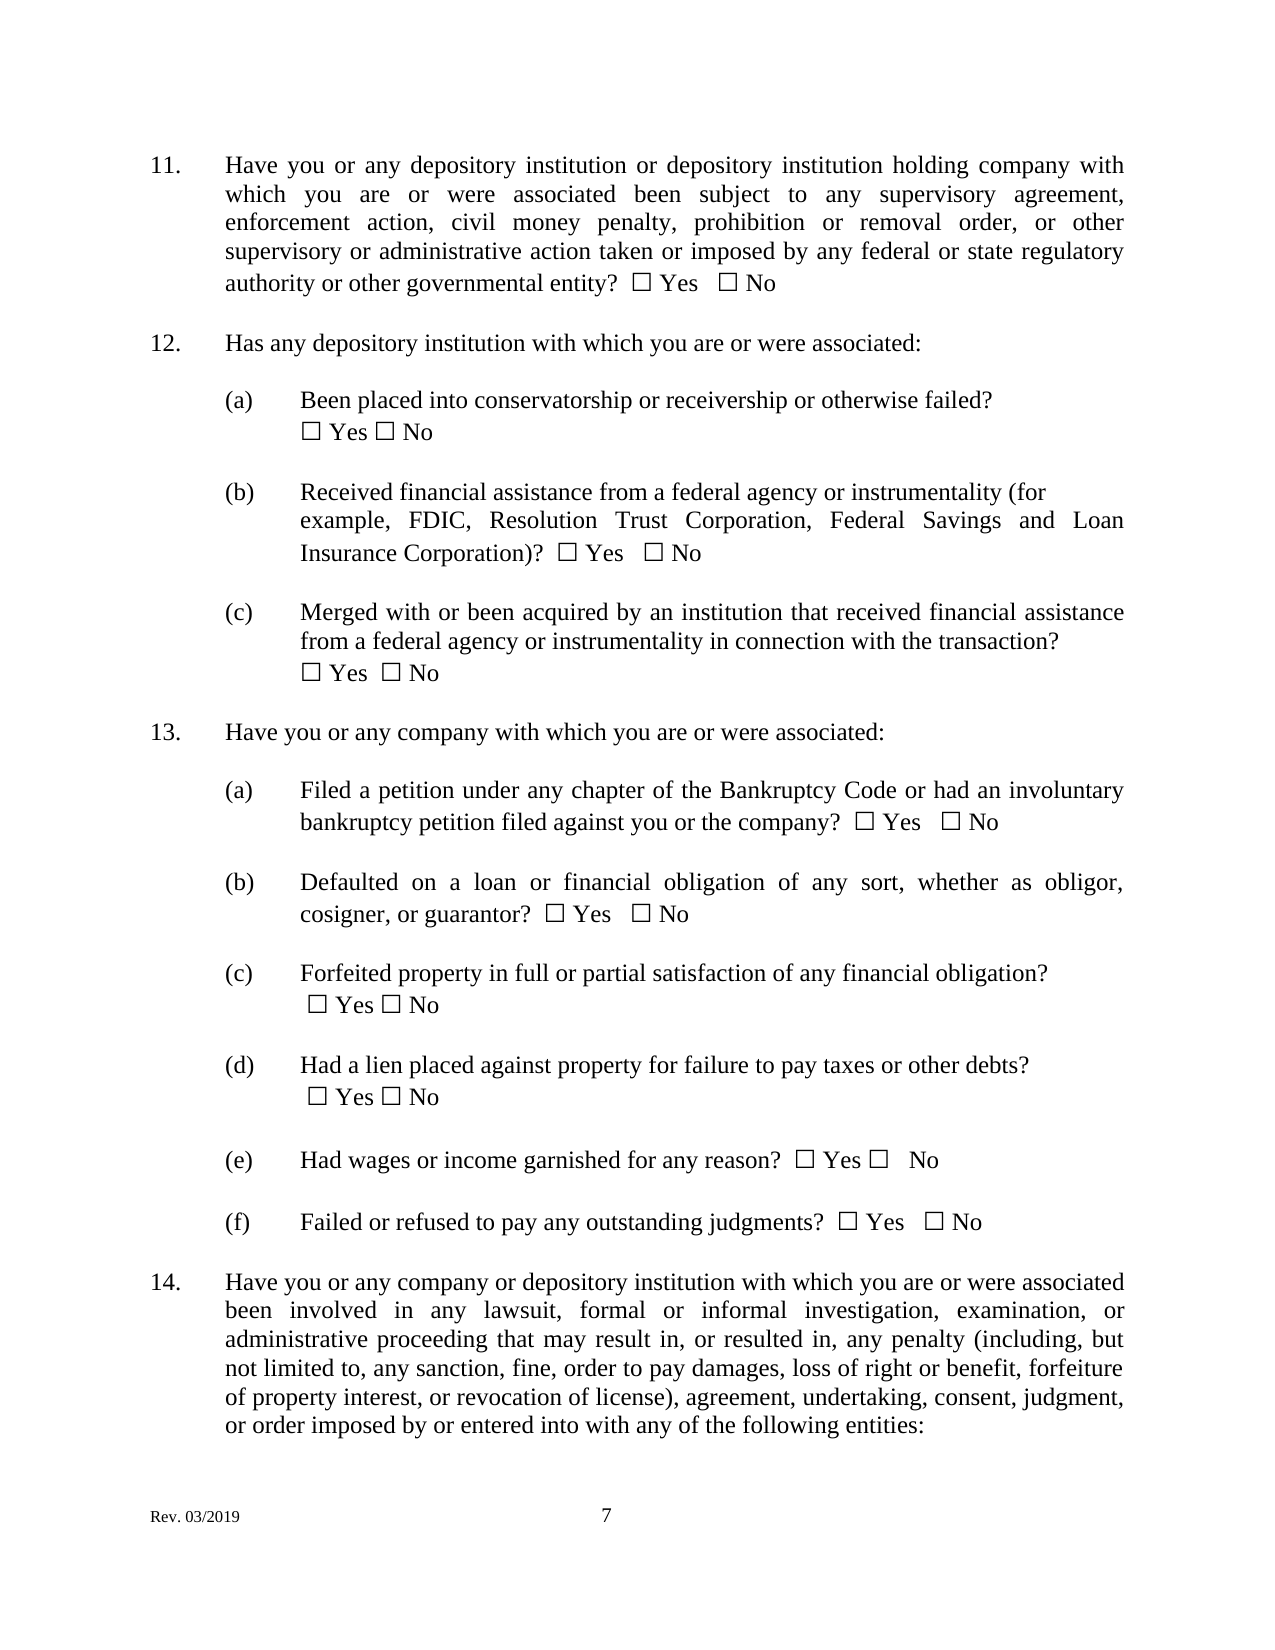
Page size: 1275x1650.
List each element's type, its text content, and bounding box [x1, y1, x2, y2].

text 13. Have you or any company with which you are or were associated: [150, 717, 1125, 746]
text example, FDIC, Resolution Trust Corporation, Federal Savings and Loan Insurance Corporation)? Yes No [300, 506, 1125, 568]
text Yes No [300, 655, 1125, 689]
text (a) Filed a petition under any chapter of the Bankruptcy Code or had an involuntary bankruptcy petition filed against you or the company? Yes No [225, 775, 1125, 838]
text (d) Had a lien placed against property for failure to pay taxes or other debts? [225, 1050, 1125, 1078]
text Yes No [225, 1078, 1125, 1112]
text (b) Defaulted on a loan or financial obligation of any sort, whether as obligor, cosigner, or guarantor? Yes No [225, 867, 1125, 929]
list Received financial assistance from a federal agency or instrumentality (for [225, 477, 1125, 506]
text Yes No [225, 414, 1125, 448]
text 14. Have you or any company or depository institution with which you are or were associated been involved in any lawsuit, formal or informal investigation, examination, or administrative proceeding that may result in, or resulted in, any penalty (including, but not limited to, any sanction, fine, order to pay damages, loss of right or benefit, forfeiture of property interest, or revocation of license), agreement, undertaking, consent, judgment, or order imposed by or entered into with any of the following entities: [150, 1267, 1125, 1439]
text (c) Forfeited property in full or partial satisfaction of any financial obligation? [225, 958, 1125, 987]
text 12. Has any depository institution with which you are or were associated: [150, 328, 1125, 357]
text (e) Had wages or income garnished for any reason? Yes No [225, 1141, 1125, 1175]
text Yes No [225, 987, 1125, 1021]
list Been placed into conservatorship or receivership or otherwise failed? [225, 385, 1125, 414]
text (f) Failed or refused to pay any outstanding judgments? Yes No [225, 1204, 1125, 1238]
list Merged with or been acquired by an institution that received financial assistance from a federal agency or instrumentality in connection with the transaction? [225, 597, 1125, 655]
text 11. Have you or any depository institution or depository institution holding company with which you are or were associated been subject to any supervisory agreement, enforcement action, civil money penalty, prohibition or removal order, or other supervisory or administrative action taken or imposed by any federal or state regulatory authority or other governmental entity? Yes No [150, 150, 1125, 299]
